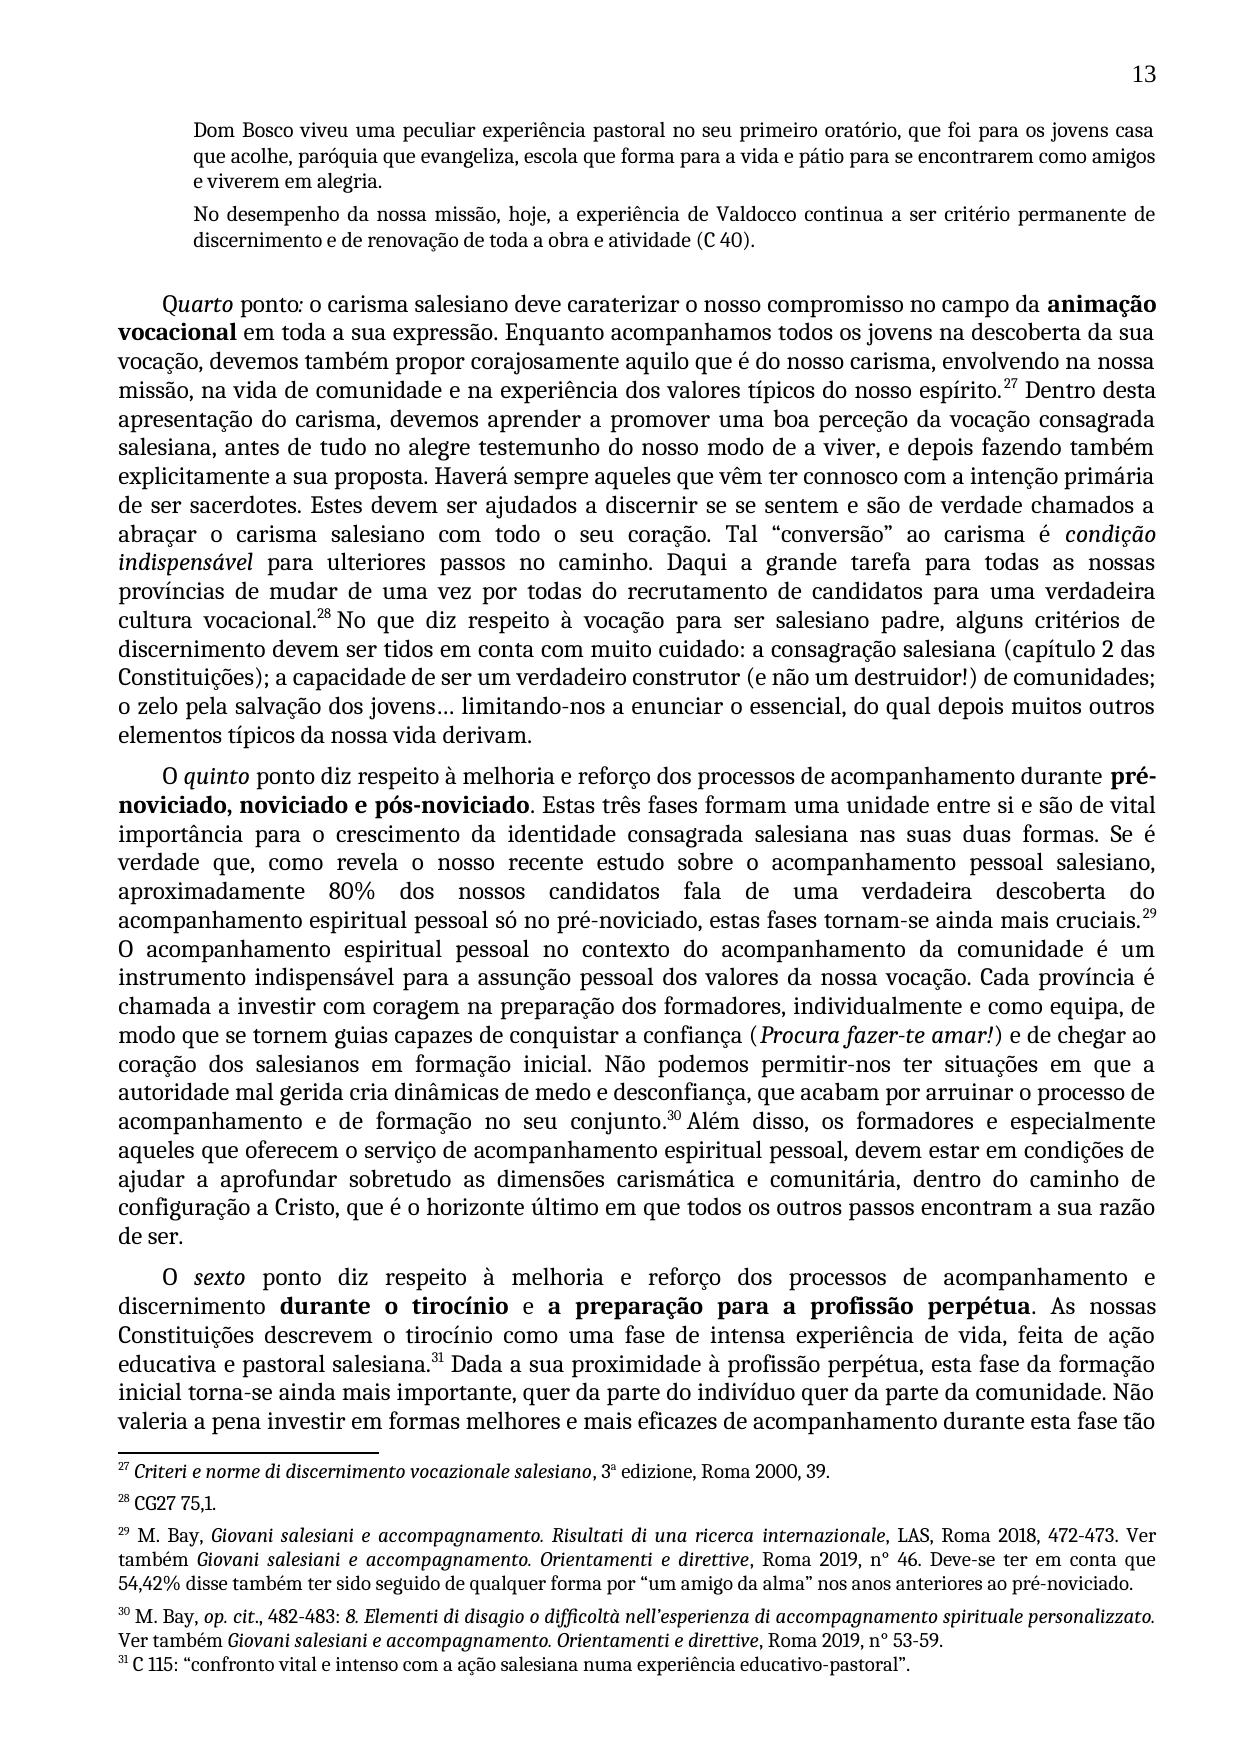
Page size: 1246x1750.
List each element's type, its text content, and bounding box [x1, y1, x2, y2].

text O quinto ponto diz respeito à melhoria e reforço dos processos de acompanhamento durante pré-noviciado, noviciado e pós-noviciado. Estas três fases formam uma unidade entre si e são de vital importância para o crescimento da identidade consagrada salesiana nas suas duas formas. Se é verdade que, como revela o nosso recente estudo sobre o acompanhamento pessoal salesiano, aproximadamente 80% dos nossos candidatos fala de uma verdadeira descoberta do acompanhamento espiritual pessoal só no pré-noviciado, estas fases tornam-se ainda mais cruciais. O acompanhamento espiritual pessoal no contexto do acompanhamento da comunidade é um instrumento indispensável para a assunção pessoal dos valores da nossa vocação. Cada província é chamada a investir com coragem na preparação dos formadores, individualmente e como equipa, de modo que se tornem guias capazes de conquistar a confiança (Procura fazer-te amar!) e de chegar ao coração dos salesianos em formação inicial. Não podemos permitir-nos ter situações em que a autoridade mal gerida cria dinâmicas de medo e desconfiança, que acabam por arruinar o processo de acompanhamento e de formação no seu conjunto. Além disso, os formadores e especialmente aqueles que oferecem o serviço de acompanhamento espiritual pessoal, devem estar em condições de ajudar a aprofundar sobretudo as dimensões carismática e comunitária, dentro do caminho de configuração a Cristo, que é o horizonte último em que todos os outros passos encontram a sua razão de ser. [118, 762, 1156, 1251]
text No desempenho da nossa missão, hoje, a experiência de Valdocco continua a ser critério permanente de discernimento e de renovação de toda a obra e atividade (C 40). [193, 202, 1156, 252]
text Quarto ponto: o carisma salesiano deve caraterizar o nosso compromisso no campo da animação vocacional em toda a sua expressão. Enquanto acompanhamos todos os jovens na descoberta da sua vocação, devemos também propor corajosamente aquilo que é do nosso carisma, envolvendo na nossa missão, na vida de comunidade e na experiência dos valores típicos do nosso espírito. Dentro desta apresentação do carisma, devemos aprender a promover uma boa perceção da vocação consagrada salesiana, antes de tudo no alegre testemunho do nosso modo de a viver, e depois fazendo também explicitamente a sua proposta. Haverá sempre aqueles que vêm ter connosco com a intenção primária de ser sacerdotes. Estes devem ser ajudados a discernir se se sentem e são de verdade chamados a abraçar o carisma salesiano com todo o seu coração. Tal “conversão” ao carisma é condição indispensável para ulteriores passos no caminho. Daqui a grande tarefa para todas as nossas províncias de mudar de uma vez por todas do recrutamento de candidatos para uma verdadeira cultura vocacional. No que diz respeito à vocação para ser salesiano padre, alguns critérios de discernimento devem ser tidos em conta com muito cuidado: a consagração salesiana (capítulo 2 das Constituições); a capacidade de ser um verdadeiro construtor (e não um destruidor!) de comunidades; o zelo pela salvação dos jovens… limitando-nos a enunciar o essencial, do qual depois muitos outros elementos típicos da nossa vida derivam. [118, 289, 1156, 749]
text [118, 1263, 1156, 1436]
text Dom Bosco viveu uma peculiar experiência pastoral no seu primeiro oratório, que foi para os jovens casa que acolhe, paróquia que evangeliza, escola que forma para a vida e pátio para se encontrarem como amigos e viverem em alegria. [193, 118, 1156, 194]
